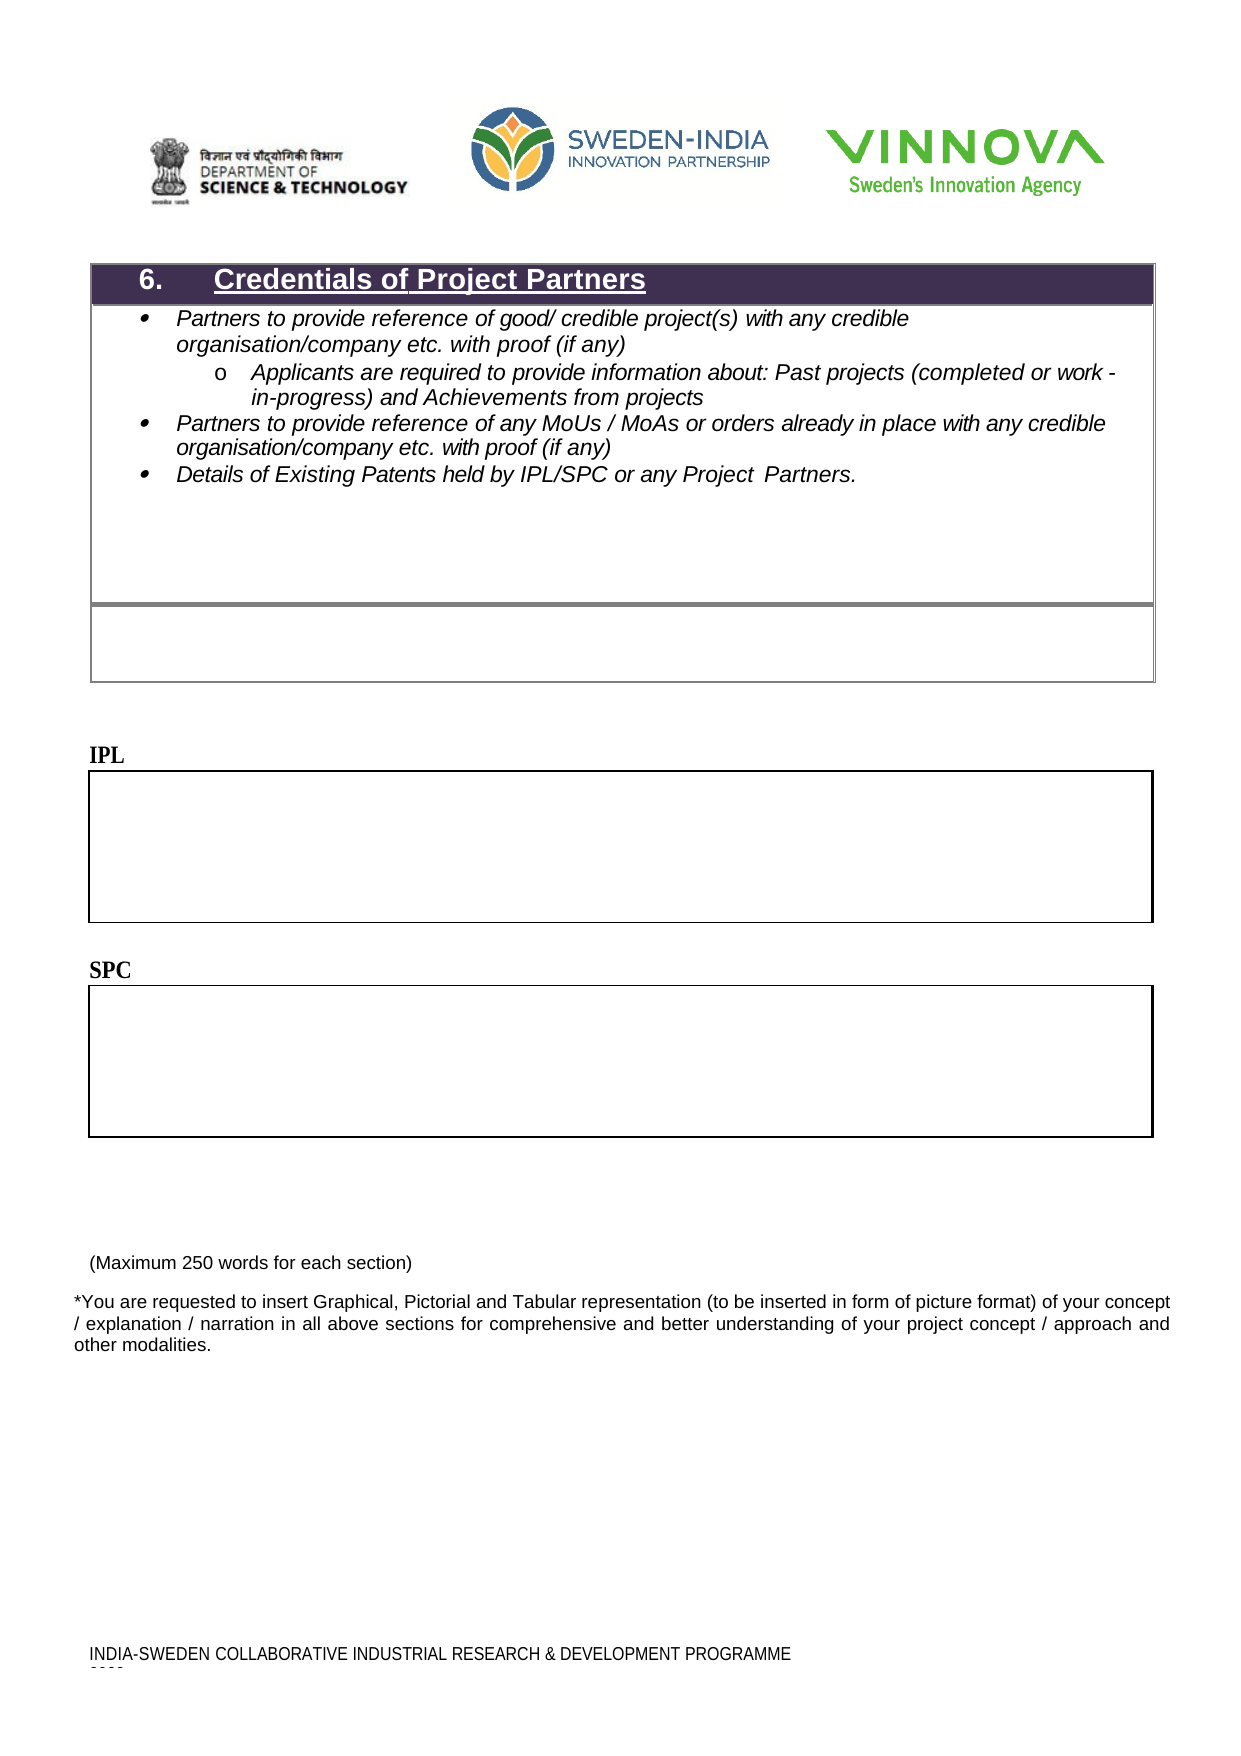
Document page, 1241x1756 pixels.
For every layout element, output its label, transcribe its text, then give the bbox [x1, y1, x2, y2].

table_header [90, 986, 1151, 1136]
table_header [90, 772, 1151, 922]
text SPC [89, 955, 1178, 983]
text *You are requested to insert Graphical, Pictorial and Tabular representation (to be inserted in form of picture format) of your concept / explanation / narration in all above sections for comprehensive and better understanding of your project concept / approach and other modalities. [74, 1291, 1171, 1356]
table_header 6. Credentials of Project Partners [92, 265, 1153, 304]
text (Maximum 250 words for each section) [89, 1251, 1178, 1273]
subtitle IPL [89, 741, 1178, 769]
picture [150, 137, 410, 207]
table_cell [92, 607, 1153, 681]
picture [825, 129, 1105, 196]
picture [456, 94, 786, 204]
table_cell Partners to provide reference of good/ credible project(s) with any credible organisation/company etc. with proof (if any) o Applicants are required to provide information about: Past projects (completed or work - in-progress) and Achievements from projects Partners to provide reference of any MoUs / MoAs or orders already in place with any credible organisation/company etc. with proof (if any) Details of Existing Patents held by IPL/SPC or any Project Partners. [92, 304, 1153, 602]
